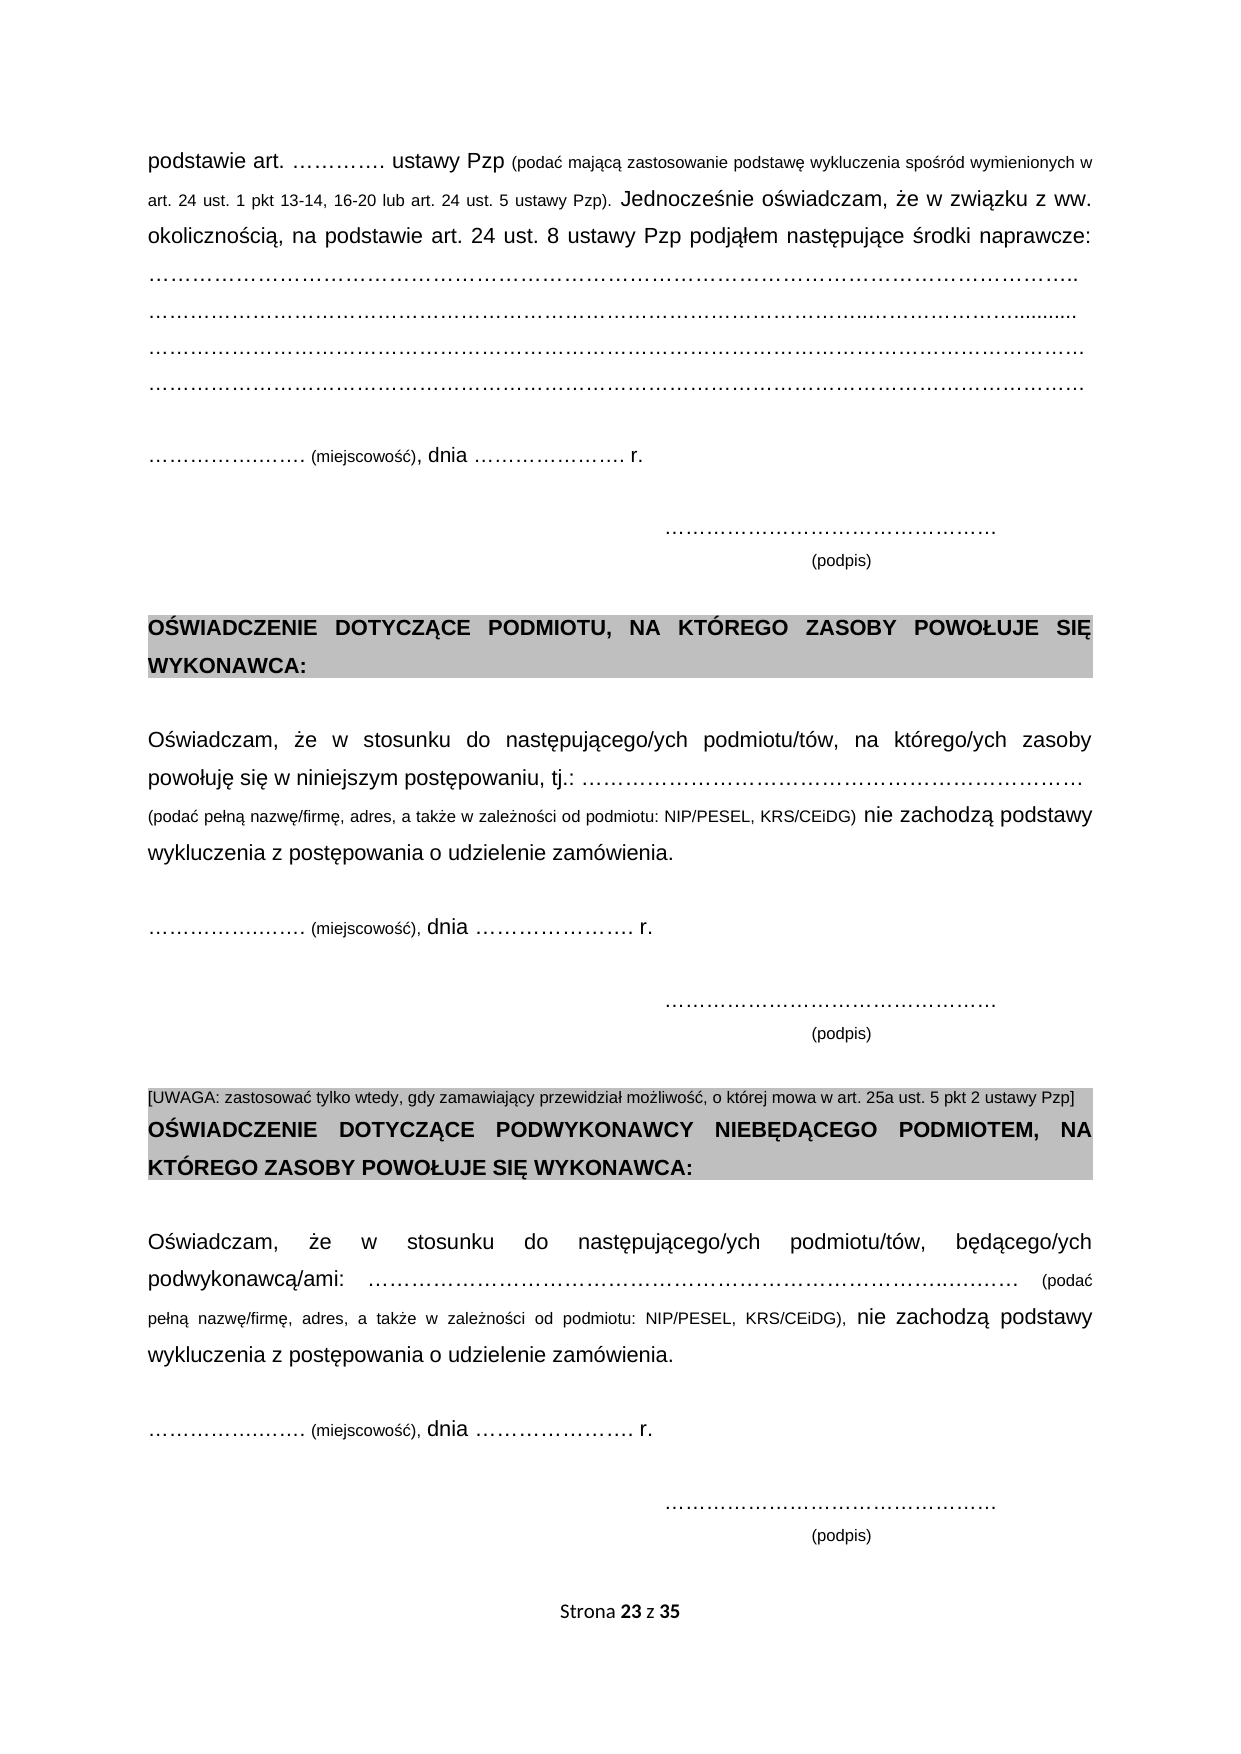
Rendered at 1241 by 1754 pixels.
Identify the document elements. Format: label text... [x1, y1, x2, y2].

text OŚWIADCZENIE DOTYCZĄCE PODMIOTU, NA KTÓREGO ZASOBY POWOŁUJE SIĘ WYKONAWCA: [148, 615, 1093, 678]
text …………………………………………………………………………………………..…………………...........……………………………………………………………………………………………………………………………………………………………………………………………………………………………………………… [148, 299, 1093, 395]
text ………………………………………… [148, 1489, 1093, 1513]
text (podpis) [738, 1023, 1093, 1043]
text (podpis) [738, 550, 1093, 569]
text (podpis) [738, 1525, 1093, 1544]
text …………….……. (miejscowość), dnia …………………. r. [148, 443, 1093, 467]
text …………….……. (miejscowość), dnia …………………. r. [148, 1416, 1093, 1441]
text Oświadczam, że w stosunku do następującego/ych podmiotu/tów, będącego/ych podwykonawcą/ami: ……………………………………………………………………..….…… (podać pełną nazwę/firmę, adres, a także w zależności od podmiotu: NIP/PESEL, KRS/CEiDG), nie zachodzą podstawy wykluczenia z postępowania o udzielenie zamówienia. [148, 1228, 1093, 1367]
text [148, 148, 1093, 286]
text …………….……. (miejscowość), dnia …………………. r. [148, 914, 1093, 939]
text OŚWIADCZENIE DOTYCZĄCE PODWYKONAWCY NIEBĘDĄCEGO PODMIOTEM, NA KTÓREGO ZASOBY POWOŁUJE SIĘ WYKONAWCA: [148, 1117, 1093, 1180]
text ………………………………………… [148, 988, 1093, 1012]
text ………………………………………… [148, 514, 1093, 538]
text Oświadczam, że w stosunku do następującego/ych podmiotu/tów, na którego/ych zasoby powołuję się w niniejszym postępowaniu, tj.: …………………………………………………………… (podać pełną nazwę/firmę, adres, a także w zależności od podmiotu: NIP/PESEL, KRS/CEiDG) nie zachodzą podstawy wykluczenia z postępowania o udzielenie zamówienia. [148, 727, 1093, 865]
text [UWAGA: zastosować tylko wtedy, gdy zamawiający przewidział możliwość, o której mowa w art. 25a ust. 5 pkt 2 ustawy Pzp] [148, 1088, 1093, 1107]
